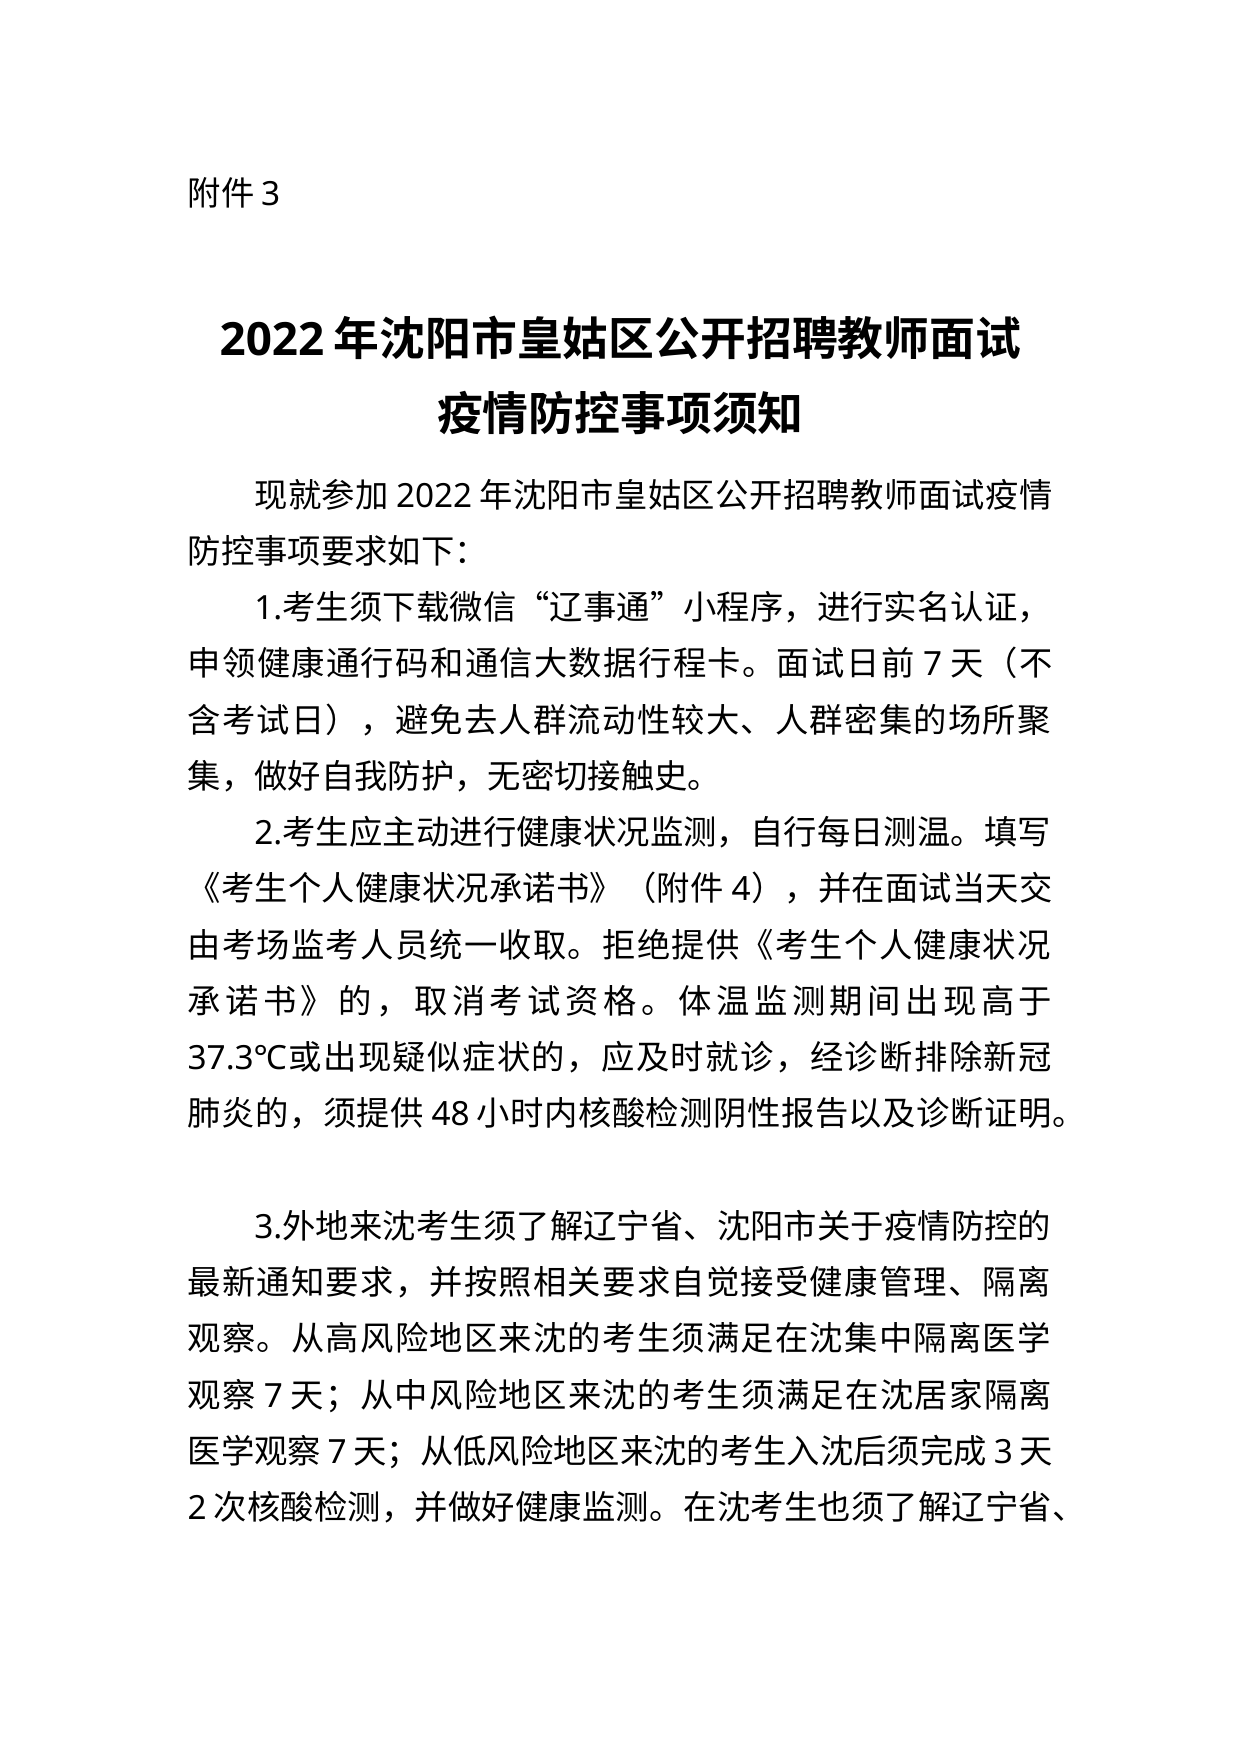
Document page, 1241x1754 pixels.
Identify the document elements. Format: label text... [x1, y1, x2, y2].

text 现就参加2022年沈阳市皇姑区公开招聘教师面试疫情防控事项要求如下： [187, 462, 1053, 574]
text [187, 1193, 1053, 1531]
text 疫情防控事项须知 [187, 387, 1053, 441]
text 2022年沈阳市皇姑区公开招聘教师面试 [187, 312, 1053, 366]
text 2.考生应主动进行健康状况监测，自行每日测温。填写《考生个人健康状况承诺书》（附件4），并在面试当天交由考场监考人员统一收取。拒绝提供《考生个人健康状况承诺书》的，取消考试资格。体温监测期间出现高于37.3℃或出现疑似症状的，应及时就诊，经诊断排除新冠肺炎的，须提供48小时内核酸检测阴性报告以及诊断证明。 [187, 799, 1053, 1193]
text 附件3 [187, 162, 1053, 216]
text 1.考生须下载微信“辽事通”小程序，进行实名认证，申领健康通行码和通信大数据行程卡。面试日前7天（不含考试日），避免去人群流动性较大、人群密集的场所聚集，做好自我防护，无密切接触史。 [187, 574, 1053, 799]
